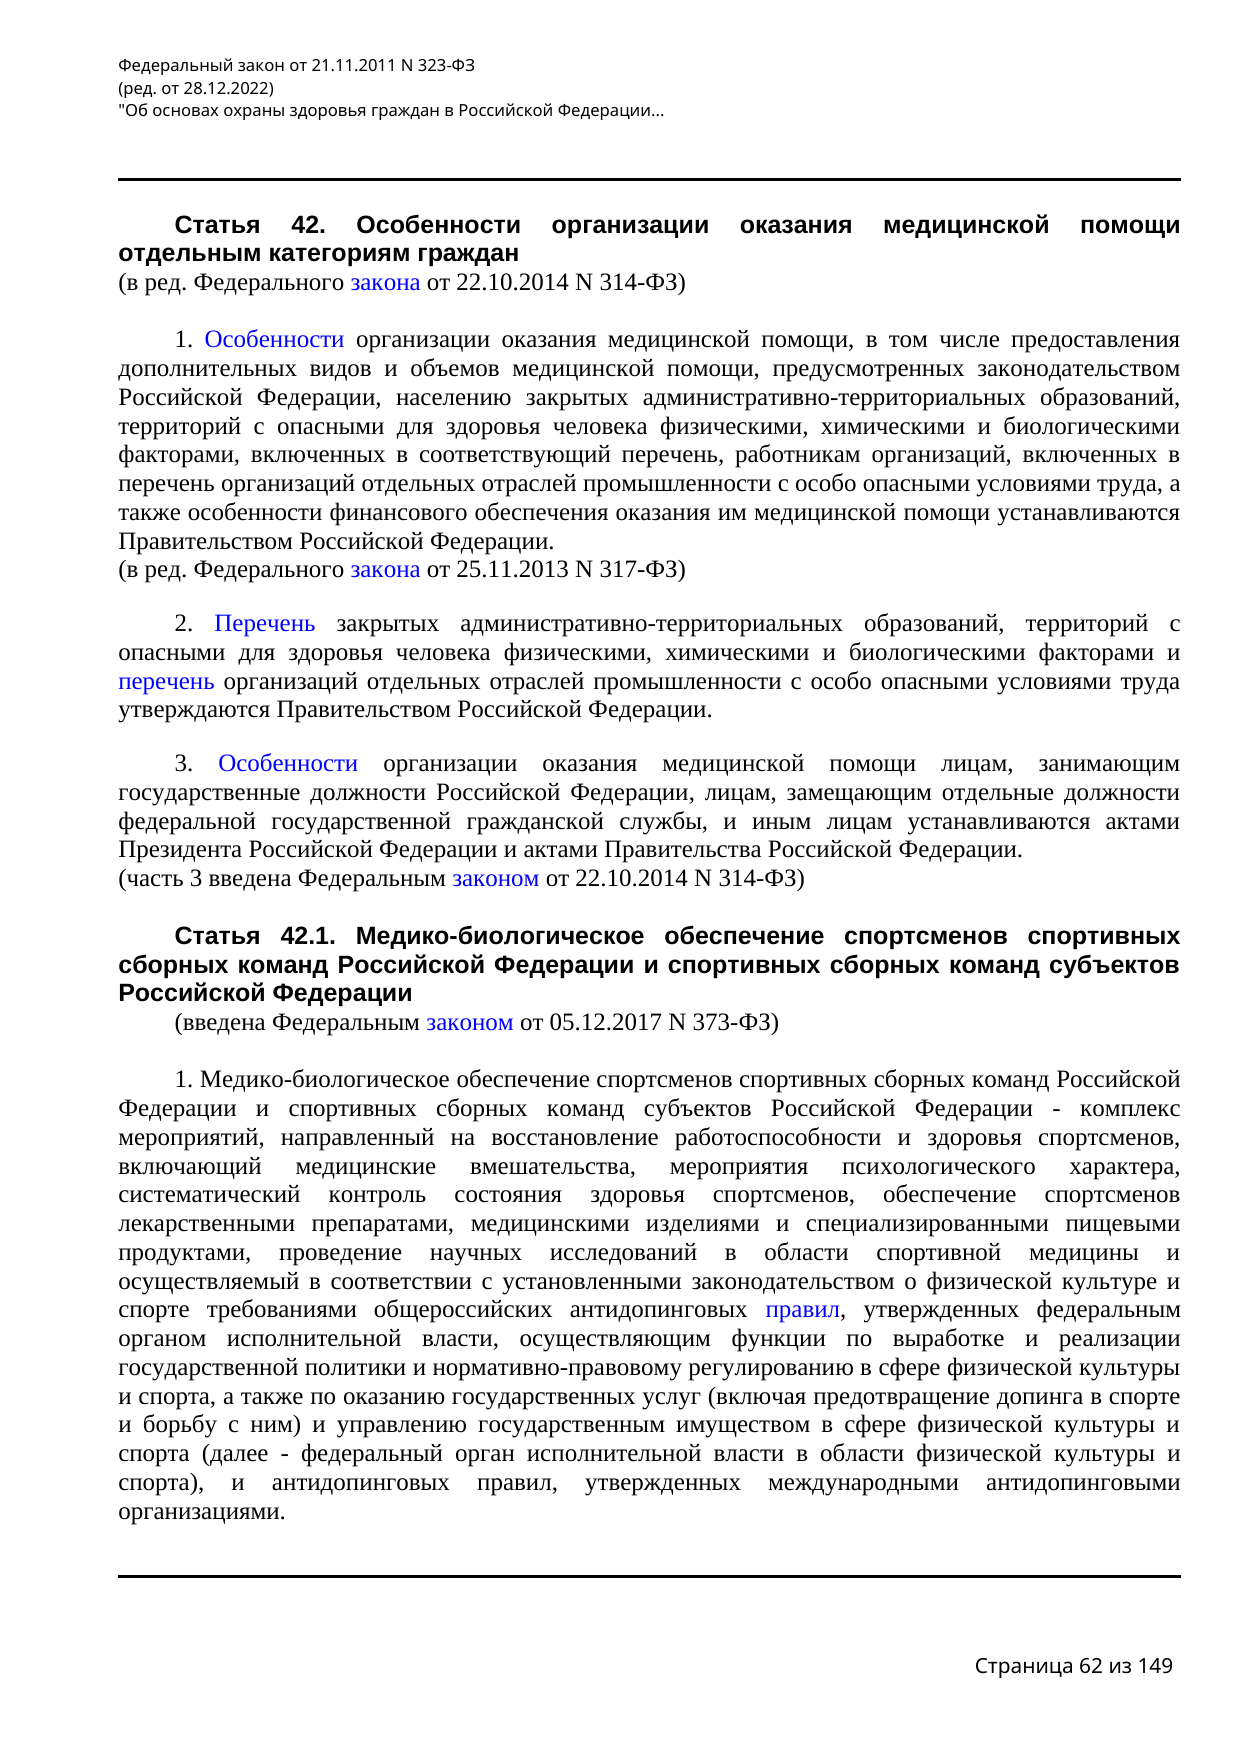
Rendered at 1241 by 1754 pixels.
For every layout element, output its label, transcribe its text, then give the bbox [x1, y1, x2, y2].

text (в ред. Федерального закона от 25.11.2013 N 317-ФЗ) [118, 554, 1181, 583]
title Статья 42.1. Медико-биологическое обеспечение спортсменов спортивных сборных команд Российской Федерации и спортивных сборных команд субъектов Российской Федерации [118, 921, 1181, 1007]
text (часть 3 введена Федеральным законом от 22.10.2014 N 314-ФЗ) [118, 863, 1181, 892]
text (в ред. Федерального закона от 22.10.2014 N 314-ФЗ) [118, 267, 1181, 296]
text 2. Перечень закрытых административно-территориальных образований, территорий с опасными для здоровья человека физическими, химическими и биологическими факторами и перечень организаций отдельных отраслей промышленности с особо опасными условиями труда утверждаются Правительством Российской Федерации. [118, 608, 1181, 723]
text (введена Федеральным законом от 05.12.2017 N 373-ФЗ) [118, 1007, 1181, 1036]
text 1. Медико-биологическое обеспечение спортсменов спортивных сборных команд Российской Федерации и спортивных сборных команд субъектов Российской Федерации - комплекс мероприятий, направленный на восстановление работоспособности и здоровья спортсменов, включающий медицинские вмешательства, мероприятия психологического характера, систематический контроль состояния здоровья спортсменов, обеспечение спортсменов лекарственными препаратами, медицинскими изделиями и специализированными пищевыми продуктами, проведение научных исследований в области спортивной медицины и осуществляемый в соответствии с установленными законодательством о физической культуре и спорте требованиями общероссийских антидопинговых правил, утвержденных федеральным органом исполнительной власти, осуществляющим функции по выработке и реализации государственной политики и нормативно-правовому регулированию в сфере физической культуры и спорта, а также по оказанию государственных услуг (включая предотвращение допинга в спорте и борьбу с ним) и управлению государственным имуществом в сфере физической культуры и спорта (далее - федеральный орган исполнительной власти в области физической культуры и спорта), и антидопинговых правил, утвержденных международными антидопинговыми организациями. [118, 1064, 1181, 1524]
text 3. Особенности организации оказания медицинской помощи лицам, занимающим государственные должности Российской Федерации, лицам, замещающим отдельные должности федеральной государственной гражданской службы, и иным лицам устанавливаются актами Президента Российской Федерации и актами Правительства Российской Федерации. [118, 748, 1181, 863]
text 1. Особенности организации оказания медицинской помощи, в том числе предоставления дополнительных видов и объемов медицинской помощи, предусмотренных законодательством Российской Федерации, населению закрытых административно-территориальных образований, территорий с опасными для здоровья человека физическими, химическими и биологическими факторами, включенных в соответствующий перечень, работникам организаций, включенных в перечень организаций отдельных отраслей промышленности с особо опасными условиями труда, а также особенности финансового обеспечения оказания им медицинской помощи устанавливаются Правительством Российской Федерации. [118, 324, 1181, 554]
title Статья 42. Особенности организации оказания медицинской помощи отдельным категориям граждан [118, 209, 1181, 267]
